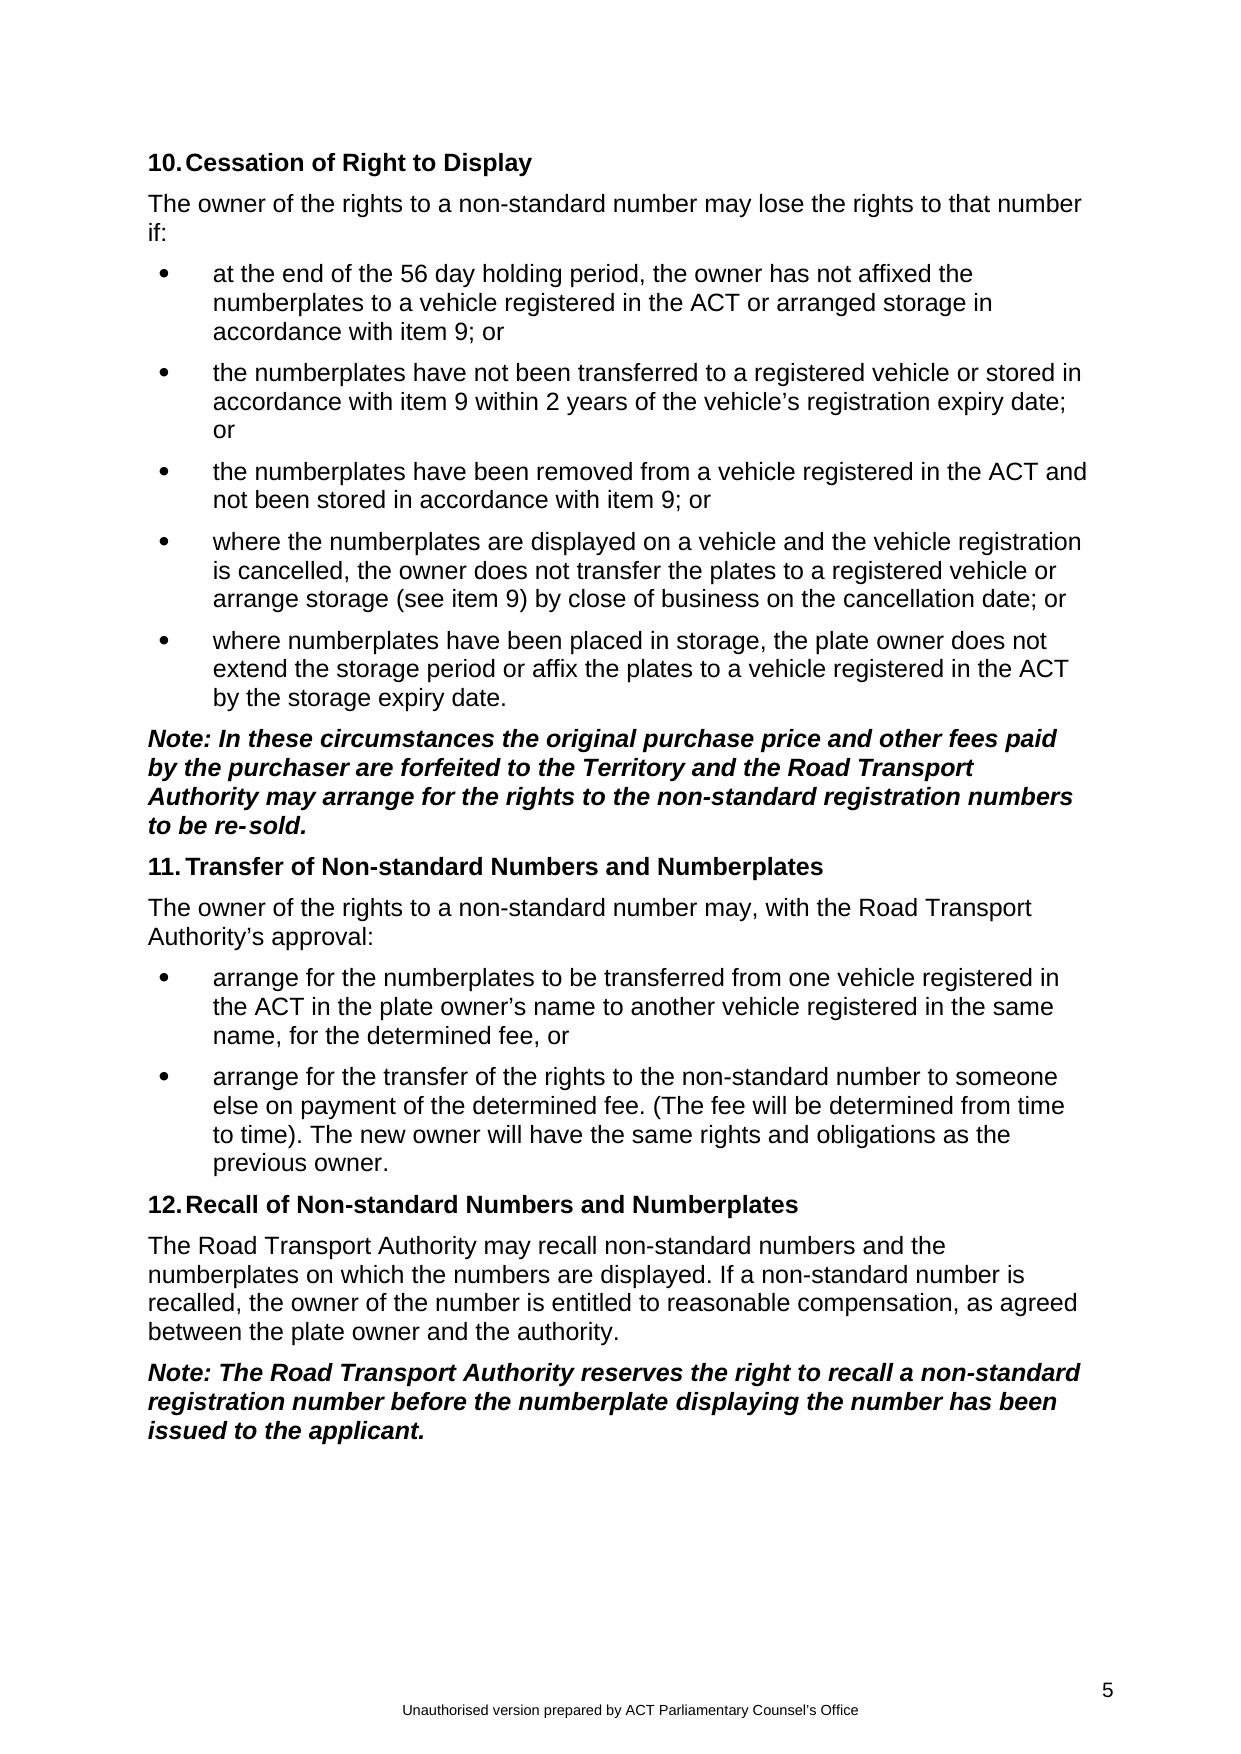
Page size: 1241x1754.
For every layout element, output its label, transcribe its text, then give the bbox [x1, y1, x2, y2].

list where numberplates have been placed in storage, the plate owner does not extend the storage period or affix the plates to a vehicle registered in the ACT by the storage expiry date. [159, 626, 1092, 712]
list the numberplates have been removed from a vehicle registered in the ACT and not been stored in accordance with item 9; or [159, 457, 1092, 514]
list arrange for the transfer of the rights to the non-standard number to someone else on payment of the determined fee. (The fee will be determined from time to time). The new owner will have the same rights and obligations as the previous owner. [159, 1062, 1092, 1177]
text Note: The Road Transport Authority reserves the right to recall a non-standard registration number before the numberplate displaying the number has been issued to the applicant. [148, 1358, 1092, 1445]
text Note: In these circumstances the original purchase price and other fees paid by the purchaser are forfeited to the Territory and the Road Transport Authority may arrange for the rights to the non-standard registration numbers to be re-sold. [148, 724, 1092, 839]
list where the numberplates are displayed on a vehicle and the vehicle registration is cancelled, the owner does not transfer the plates to a registered vehicle or arrange storage (see item 9) by close of business on the cancellation date; or [159, 527, 1092, 613]
list arrange for the numberplates to be transferred from one vehicle registered in the ACT in the plate owner’s name to another vehicle registered in the same name, for the determined fee, or [159, 963, 1092, 1049]
subtitle Transfer of Non-standard Numbers and Numberplates [148, 852, 1092, 881]
list at the end of the 56 day holding period, the owner has not affixed the numberplates to a vehicle registered in the ACT or arranged storage in accordance with item 9; or [159, 259, 1092, 345]
subtitle Cessation of Right to Display [148, 148, 1092, 176]
text The Road Transport Authority may recall non-standard numbers and the numberplates on which the numbers are displayed. If a non-standard number is recalled, the owner of the number is entitled to reasonable compensation, as agreed between the plate owner and the authority. [148, 1231, 1092, 1346]
text The owner of the rights to a non-standard number may, with the Road Transport Authority’s approval: [148, 893, 1092, 951]
text The owner of the rights to a non-standard number may lose the rights to that number if: [148, 189, 1092, 246]
list the numberplates have not been transferred to a registered vehicle or stored in accordance with item 9 within 2 years of the vehicle’s registration expiry date; or [159, 358, 1092, 444]
subtitle Recall of Non-standard Numbers and Numberplates [148, 1190, 1092, 1218]
